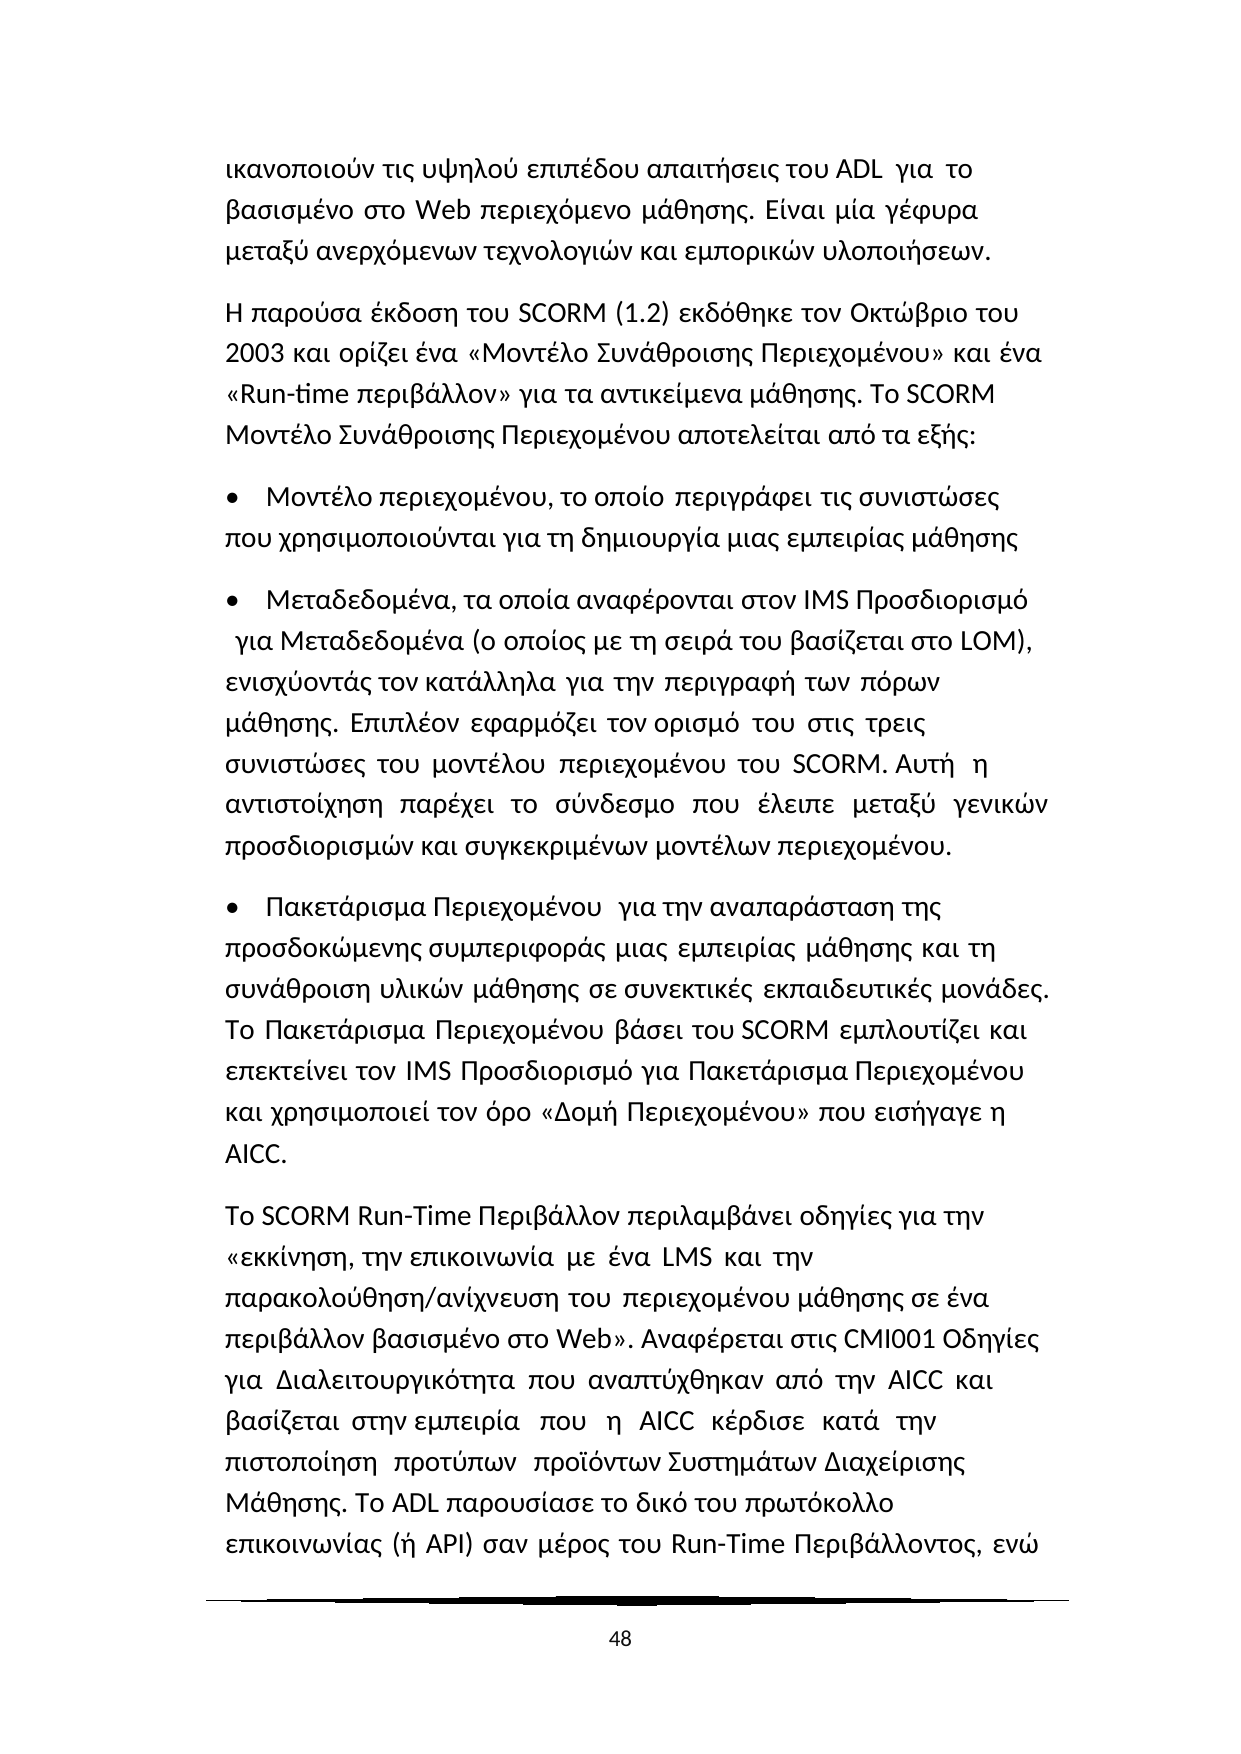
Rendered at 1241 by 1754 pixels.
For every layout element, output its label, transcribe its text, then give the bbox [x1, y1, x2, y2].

text • Πακετάρισµα Περιεχοµένου για την αναπαράσταση της προσδοκώµενης συµπεριφοράς µιας εµπειρίας µάθησης και τη συνάθροιση υλικών µάθησης σε συνεκτικές εκπαιδευτικές µονάδες. Το Πακετάρισµα Περιεχοµένου βάσει του SCORM εµπλουτίζει και επεκτείνει τον IMS Προσδιορισµό για Πακετάρισµα Περιεχοµένου και χρησιµοποιεί τον όρο «∆οµή Περιεχοµένου» που εισήγαγε η AICC. [225, 888, 1053, 1171]
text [225, 1197, 1053, 1561]
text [225, 150, 1053, 267]
text Η παρούσα έκδοση του SCORM (1.2) εκδόθηκε τον Οκτώβριο του 2003 και ορίζει ένα «Μοντέλο Συνάθροισης Περιεχοµένου» και ένα «Run-time περιβάλλον» για τα αντικείµενα µάθησης. Το SCORM Μοντέλο Συνάθροισης Περιεχοµένου αποτελείται από τα εξής: [225, 294, 1053, 452]
text • Μοντέλο περιεχοµένου, το οποίο περιγράφει τις συνιστώσες που χρησιµοποιούνται για τη δηµιουργία µιας εµπειρίας µάθησης [225, 478, 1053, 555]
text • Μεταδεδοµένα, τα οποία αναφέρονται στον IMS Προσδιορισµό για Μεταδεδοµένα (ο οπoίος µε τη σειρά του βασίζεται στο LOM), ενισχύοντάς τον κατάλληλα για την περιγραφή των πόρων µάθησης. Επιπλέον εφαρµόζει τον ορισµό του στις τρεις συνιστώσες του µοντέλου περιεχοµένου του SCORM. Αυτή η αντιστοίχηση παρέχει το σύνδεσµο που έλειπε µεταξύ γενικών προσδιορισµών και συγκεκριµένων µοντέλων περιεχοµένου. [225, 581, 1053, 862]
